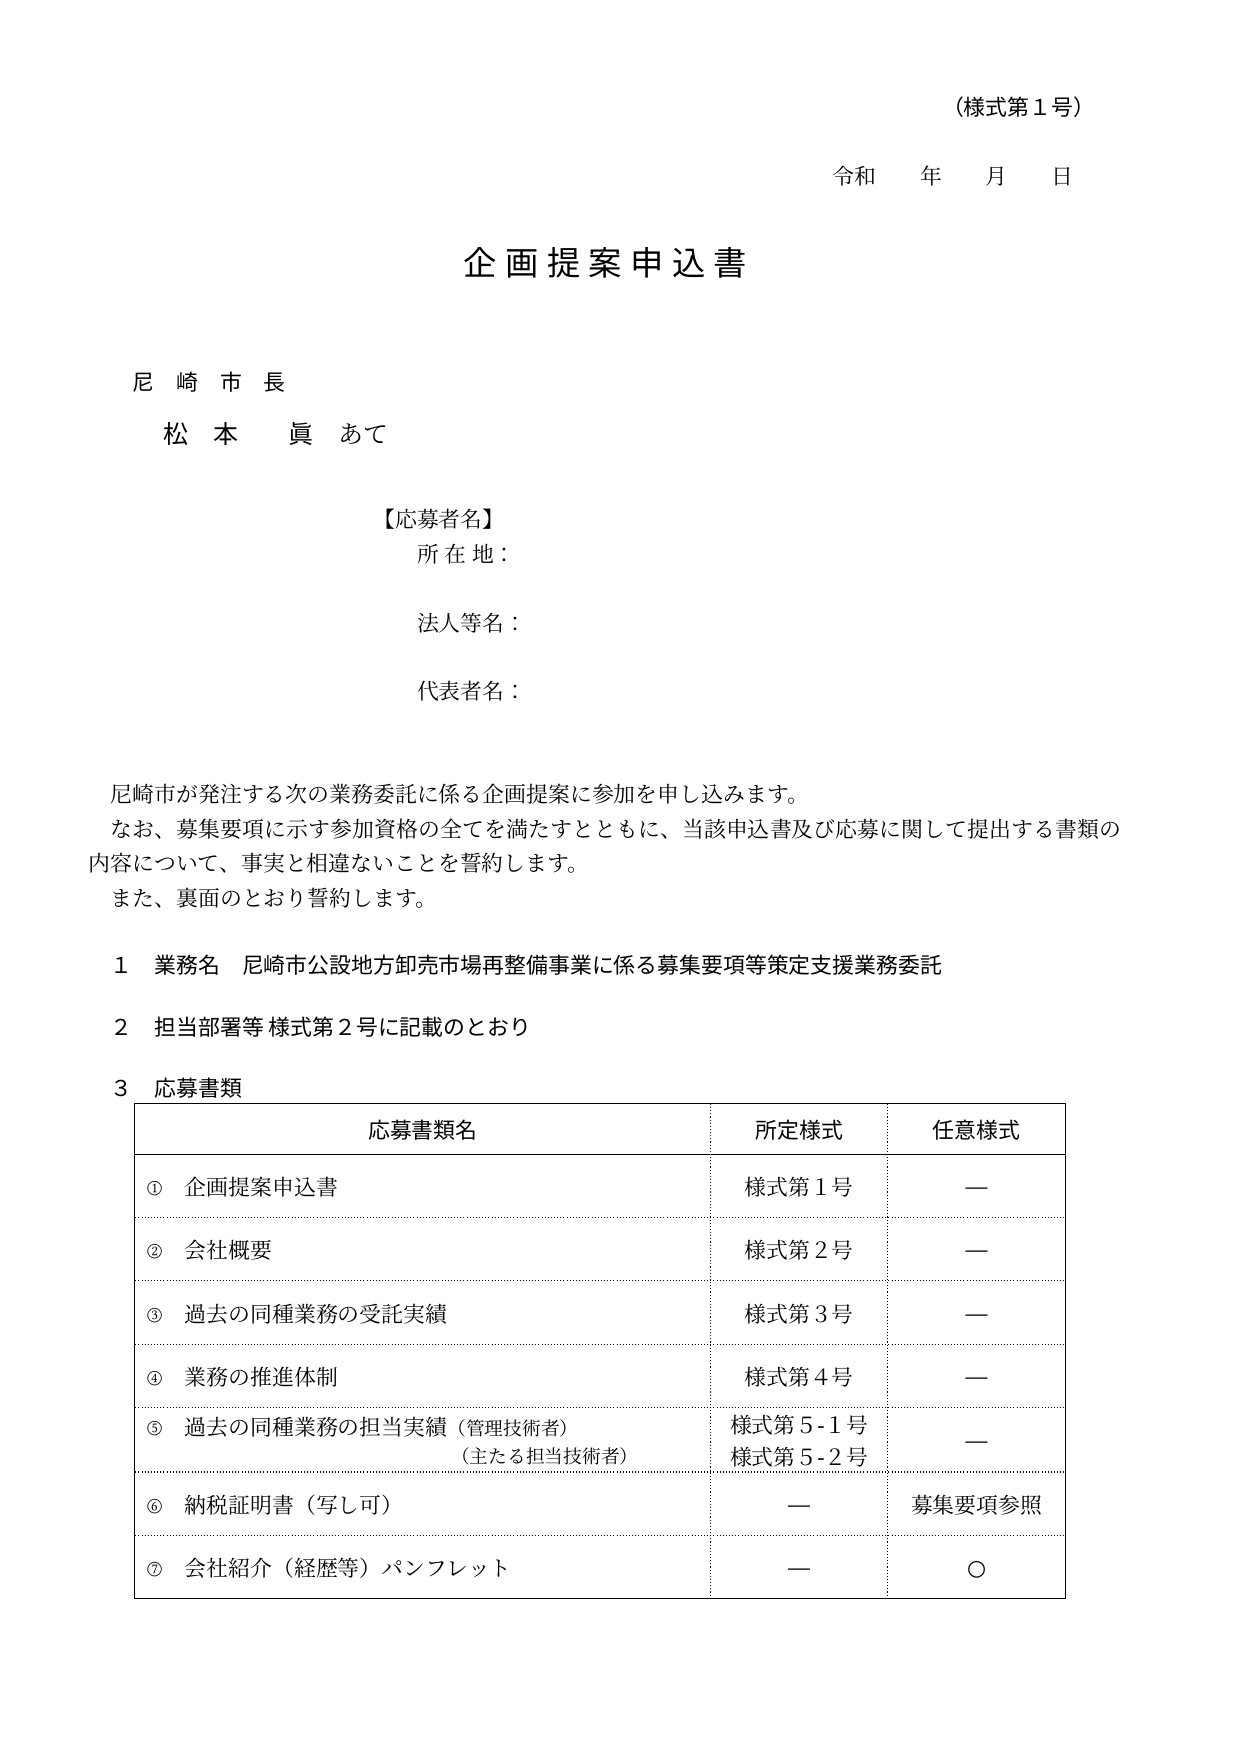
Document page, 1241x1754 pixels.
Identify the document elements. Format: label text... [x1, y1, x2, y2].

table_cell 様式第１号 [710, 1155, 887, 1217]
text 松 本 眞 あて [89, 398, 1122, 467]
text ３ 応募書類 [89, 1071, 1122, 1103]
text ２ 担当部署等 様式第２号に記載のとおり [89, 1009, 1122, 1041]
table_cell 様式第３号 [710, 1280, 887, 1344]
text １ 業務名 尼崎市公設地方卸売市場再整備事業に係る募集要項等策定支援業務委託 [89, 948, 1122, 980]
table_header 所定様式 [710, 1104, 887, 1153]
table_cell ― [888, 1155, 1065, 1217]
table_cell ― [710, 1535, 887, 1598]
table_cell ⑤ 過去の同種業務の担当実績（管理技術者） （主たる担当技術者） [135, 1407, 710, 1471]
table_cell ― [710, 1471, 887, 1535]
table_cell 様式第４号 [710, 1344, 887, 1407]
table_cell 様式第５-１号 様式第５-２号 [710, 1407, 887, 1471]
table_cell ― [888, 1280, 1065, 1344]
table_cell ④ 業務の推進体制 [135, 1344, 710, 1407]
table_cell ○ [888, 1535, 1065, 1598]
table_cell ⑥ 納税証明書（写し可） [135, 1471, 710, 1535]
table_cell ― [888, 1407, 1065, 1471]
table_cell ― [888, 1217, 1065, 1280]
text 法人等名： [89, 604, 1122, 639]
table_header 任意様式 [888, 1104, 1065, 1153]
table_cell ② 会社概要 [135, 1217, 710, 1280]
text 尼 崎 市 長 [89, 364, 1122, 398]
text 企画提案申込書 [89, 226, 1122, 295]
table_cell 様式第２号 [710, 1217, 887, 1280]
text 令和 年 月 日 [89, 157, 1122, 192]
text また、裏面のとおり誓約します。 [89, 879, 1122, 914]
table_cell ― [888, 1344, 1065, 1407]
table_header 応募書類名 [135, 1104, 710, 1153]
table_cell ① 企画提案申込書 [135, 1155, 710, 1217]
text 所 在 地： [89, 536, 1122, 570]
text 【応募者名】 [89, 501, 1122, 536]
text 尼崎市が発注する次の業務委託に係る企画提案に参加を申し込みます。 [89, 776, 1122, 811]
text なお、募集要項に示す参加資格の全てを満たすとともに、当該申込書及び応募に関して提出する書類の内容について、事実と相違ないことを誓約します。 [89, 811, 1122, 879]
text （様式第１号） [89, 89, 1122, 123]
text 代表者名： [89, 673, 1122, 707]
table_cell 募集要項参照 [888, 1471, 1065, 1535]
table_cell ③ 過去の同種業務の受託実績 [135, 1280, 710, 1344]
table_cell ⑦ 会社紹介（経歴等）パンフレット [135, 1535, 710, 1598]
